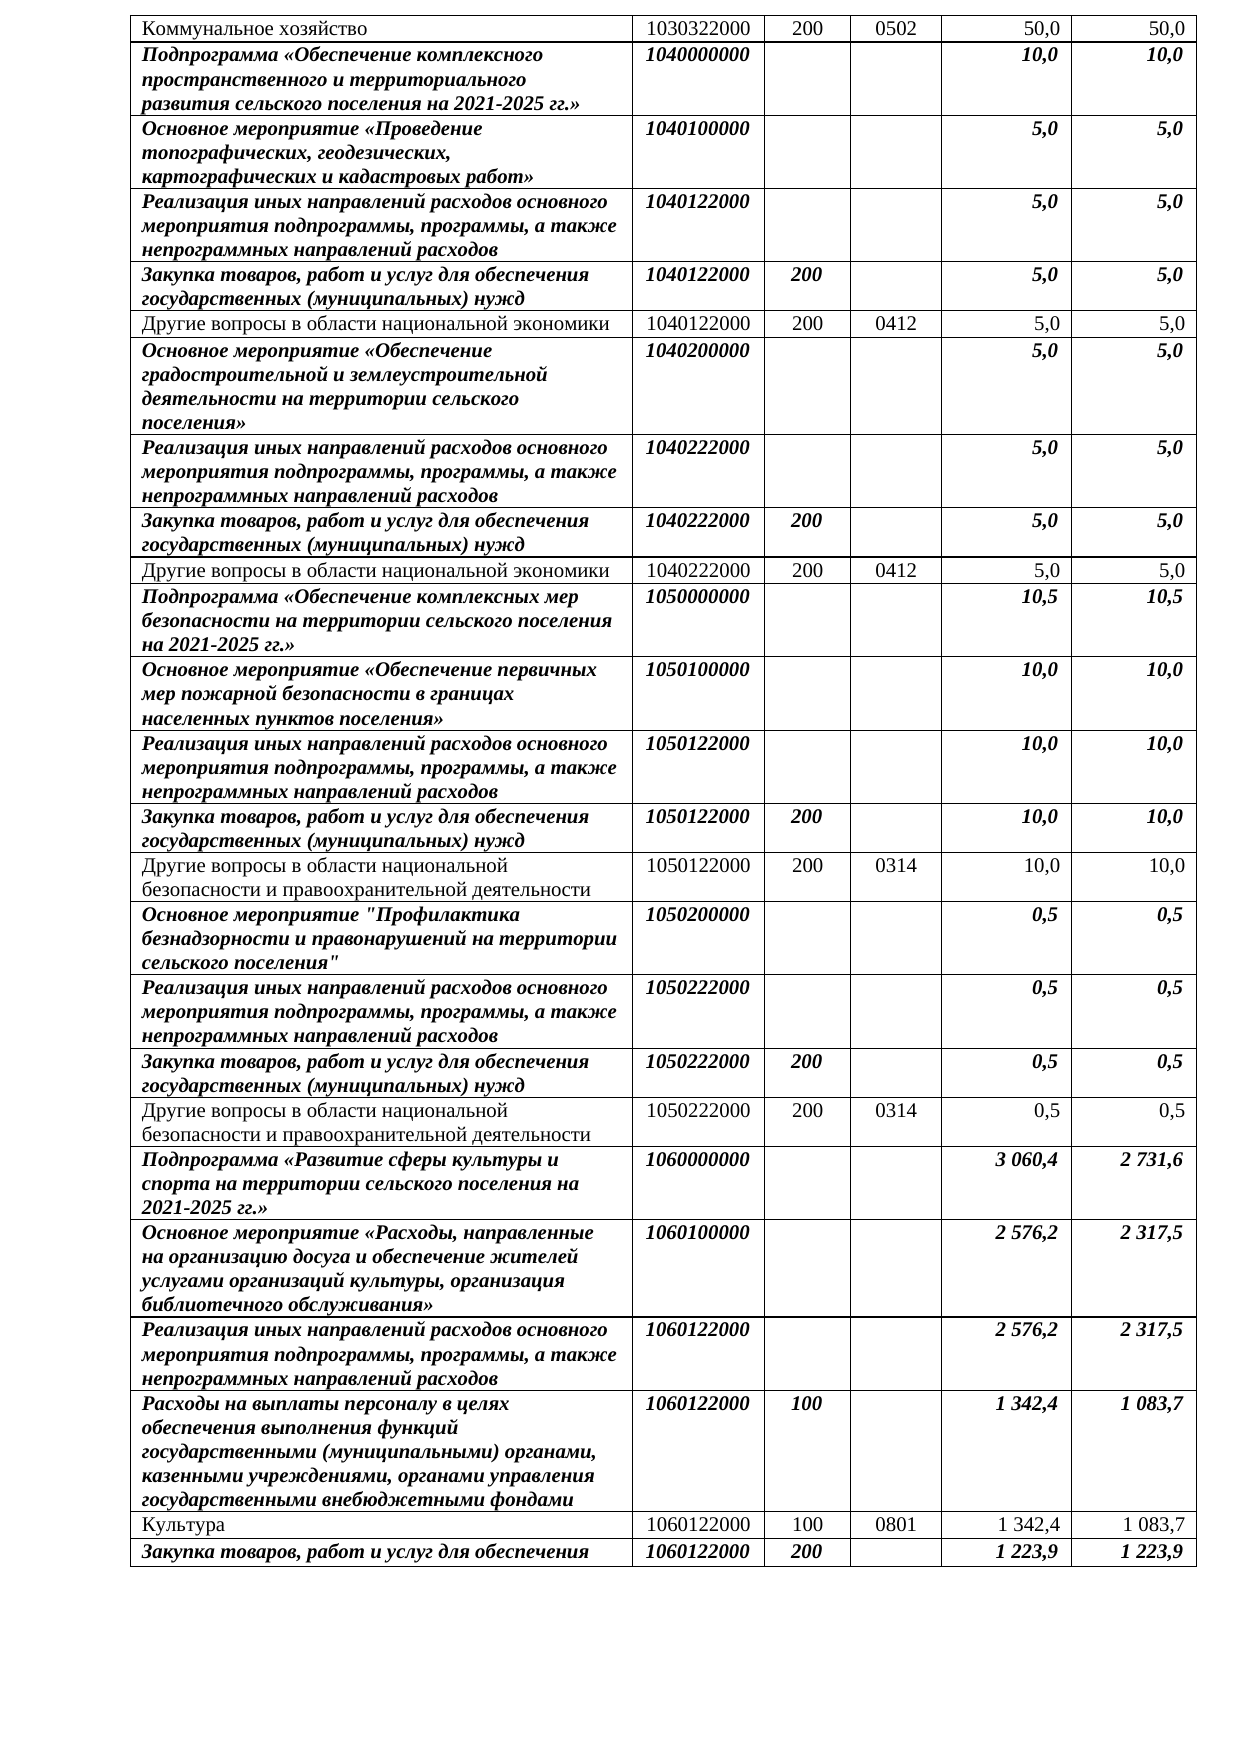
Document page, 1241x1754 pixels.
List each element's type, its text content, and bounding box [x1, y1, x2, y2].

table_cell 10,0 [1072, 804, 1196, 852]
table_cell Подпрограмма «Развитие сферы культуры и спорта на территории сельского поселения на 2021-2025 гг.» [131, 1147, 632, 1219]
table_cell [851, 1147, 941, 1219]
table_cell 200 [765, 853, 850, 901]
table_cell [851, 1049, 941, 1097]
table_cell 1 083,7 [1072, 1391, 1196, 1511]
table_cell 1050222000 [633, 1098, 764, 1146]
table_cell [765, 657, 850, 729]
table_cell 10,5 [942, 584, 1071, 656]
table_cell 5,0 [1072, 338, 1196, 434]
table_cell 0,5 [942, 975, 1071, 1047]
table_cell 0,5 [942, 1049, 1071, 1097]
table_cell 1 223,9 [942, 1539, 1071, 1566]
table_cell 10,0 [942, 804, 1071, 852]
table_cell [851, 189, 941, 261]
table_cell 5,0 [1072, 311, 1196, 337]
table_cell 100 [765, 1512, 850, 1537]
table_cell 1050122000 [633, 731, 764, 803]
table_cell 1040000000 [633, 43, 764, 114]
table_cell 1040200000 [633, 338, 764, 434]
table_cell 1 342,4 [942, 1512, 1071, 1537]
table_cell 5,0 [942, 508, 1071, 556]
table_cell 200 [765, 1539, 850, 1566]
table_cell [765, 435, 850, 507]
table_cell 10,0 [1072, 657, 1196, 729]
table_cell 0,5 [942, 1098, 1071, 1146]
table_cell 2 317,5 [1072, 1220, 1196, 1316]
table_cell Подпрограмма «Обеспечение комплексных мер безопасности на территории сельского поселения на 2021-2025 гг.» [131, 584, 632, 656]
table_cell 1040222000 [633, 435, 764, 507]
table_cell [765, 902, 850, 974]
table_cell 1060122000 [633, 1512, 764, 1537]
table_cell 50,0 [942, 16, 1071, 41]
table_cell [851, 902, 941, 974]
table_cell [851, 1318, 941, 1389]
table_cell 0801 [851, 1512, 941, 1537]
table_cell [851, 435, 941, 507]
table_cell 5,0 [942, 189, 1071, 261]
table_cell 1050100000 [633, 657, 764, 729]
table_cell 1040122000 [633, 189, 764, 261]
table_cell 10,0 [1072, 731, 1196, 803]
table_cell 1050200000 [633, 902, 764, 974]
table_cell 5,0 [1072, 116, 1196, 188]
table_cell 0314 [851, 1098, 941, 1146]
table_cell 5,0 [1072, 508, 1196, 556]
table_cell [851, 1391, 941, 1511]
table_cell 1050000000 [633, 584, 764, 656]
table_cell 200 [765, 804, 850, 852]
table_cell [851, 338, 941, 434]
table_cell Другие вопросы в области национальной безопасности и правоохранительной деятельности [131, 853, 632, 901]
table_cell [851, 1220, 941, 1316]
table_cell 10,0 [1072, 43, 1196, 114]
table_cell Основное мероприятие «Проведение топографических, геодезических, картографических и кадастровых работ» [131, 116, 632, 188]
table_cell [765, 731, 850, 803]
table_cell [765, 189, 850, 261]
table_cell [851, 584, 941, 656]
table_cell 50,0 [1072, 16, 1196, 41]
table_cell Основное мероприятие «Обеспечение градостроительной и землеустроительной деятельности на территории сельского поселения» [131, 338, 632, 434]
table_cell 0502 [851, 16, 941, 41]
table_cell [765, 338, 850, 434]
table_cell 5,0 [942, 558, 1071, 583]
table_cell 5,0 [942, 338, 1071, 434]
table_cell 0,5 [942, 902, 1071, 974]
table_cell 200 [765, 262, 850, 310]
table_cell 1060122000 [633, 1539, 764, 1566]
table_cell 2 576,2 [942, 1220, 1071, 1316]
table_cell 2 576,2 [942, 1318, 1071, 1389]
table_cell 1 342,4 [942, 1391, 1071, 1511]
table_cell Культура [131, 1512, 632, 1537]
table_cell 0,5 [1072, 902, 1196, 974]
table_cell [851, 657, 941, 729]
table_cell 200 [765, 1098, 850, 1146]
table_cell 2 317,5 [1072, 1318, 1196, 1389]
table_cell 10,0 [942, 853, 1071, 901]
table_cell [765, 1147, 850, 1219]
table_cell Основное мероприятие «Обеспечение первичных мер пожарной безопасности в границах населенных пунктов поселения» [131, 657, 632, 729]
table_cell 1030322000 [633, 16, 764, 41]
table_cell 10,0 [1072, 853, 1196, 901]
table_cell 200 [765, 311, 850, 337]
table_cell 10,5 [1072, 584, 1196, 656]
table_cell 5,0 [942, 262, 1071, 310]
table_cell 200 [765, 1049, 850, 1097]
table_cell [851, 116, 941, 188]
table_cell [851, 731, 941, 803]
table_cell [131, 1539, 632, 1566]
table_cell Основное мероприятие «Расходы, направленные на организацию досуга и обеспечение жителей услугами организаций культуры, организация библиотечного обслуживания» [131, 1220, 632, 1316]
table_cell [765, 1318, 850, 1389]
table_cell [765, 584, 850, 656]
table_cell [851, 262, 941, 310]
table_cell 1060122000 [633, 1318, 764, 1389]
table_cell 0,5 [1072, 1098, 1196, 1146]
table_cell Реализация иных направлений расходов основного мероприятия подпрограммы, программы, а также непрограммных направлений расходов [131, 435, 632, 507]
table_cell [765, 975, 850, 1047]
table_cell Расходы на выплаты персоналу в целях обеспечения выполнения функций государственными (муниципальными) органами, казенными учреждениями, органами управления государственными внебюджетными фондами [131, 1391, 632, 1511]
table_cell 1060122000 [633, 1391, 764, 1511]
table_cell 5,0 [1072, 435, 1196, 507]
table_cell Подпрограмма «Обеспечение комплексного пространственного и территориального развития сельского поселения на 2021-2025 гг.» [131, 43, 632, 114]
table_cell 1060000000 [633, 1147, 764, 1219]
table_cell 3 060,4 [942, 1147, 1071, 1219]
table_cell 100 [765, 1391, 850, 1511]
table_cell Реализация иных направлений расходов основного мероприятия подпрограммы, программы, а также непрограммных направлений расходов [131, 1318, 632, 1389]
table_cell Реализация иных направлений расходов основного мероприятия подпрограммы, программы, а также непрограммных направлений расходов [131, 731, 632, 803]
table_cell [851, 43, 941, 114]
table_cell Основное мероприятие "Профилактика безнадзорности и правонарушений на территории сельского поселения" [131, 902, 632, 974]
table_cell 10,0 [942, 657, 1071, 729]
table_cell Закупка товаров, работ и услуг для обеспечения государственных (муниципальных) нужд [131, 508, 632, 556]
table_cell Закупка товаров, работ и услуг для обеспечения государственных (муниципальных) нужд [131, 804, 632, 852]
table_cell 5,0 [1072, 189, 1196, 261]
table_cell 1040100000 [633, 116, 764, 188]
table_cell 0412 [851, 558, 941, 583]
table_cell Другие вопросы в области национальной безопасности и правоохранительной деятельности [131, 1098, 632, 1146]
table_cell 1040222000 [633, 508, 764, 556]
table_cell Другие вопросы в области национальной экономики [131, 311, 632, 337]
table_cell 2 731,6 [1072, 1147, 1196, 1219]
table_cell 10,0 [942, 43, 1071, 114]
table_cell [851, 804, 941, 852]
table_cell [765, 43, 850, 114]
table_cell 5,0 [1072, 558, 1196, 583]
table_cell 1 223,9 [1072, 1539, 1196, 1566]
table_cell Другие вопросы в области национальной экономики [131, 558, 632, 583]
table_cell 0314 [851, 853, 941, 901]
table_cell [851, 1539, 941, 1566]
table_cell 5,0 [942, 435, 1071, 507]
table_cell 5,0 [942, 311, 1071, 337]
table_cell Закупка товаров, работ и услуг для обеспечения государственных (муниципальных) нужд [131, 262, 632, 310]
table_cell 1040122000 [633, 311, 764, 337]
table_cell [765, 116, 850, 188]
table_cell 1040222000 [633, 558, 764, 583]
table_cell 200 [765, 558, 850, 583]
table_cell 1 083,7 [1072, 1512, 1196, 1537]
table_cell [851, 975, 941, 1047]
table_cell 1050222000 [633, 975, 764, 1047]
table_cell 1050222000 [633, 1049, 764, 1097]
table_cell 200 [765, 508, 850, 556]
table_cell 5,0 [1072, 262, 1196, 310]
table_cell 5,0 [942, 116, 1071, 188]
table_cell 1060100000 [633, 1220, 764, 1316]
table_cell 1050122000 [633, 853, 764, 901]
table_cell 0412 [851, 311, 941, 337]
table_cell Закупка товаров, работ и услуг для обеспечения государственных (муниципальных) нужд [131, 1049, 632, 1097]
table_cell 1050122000 [633, 804, 764, 852]
table_cell [851, 508, 941, 556]
table_cell 10,0 [942, 731, 1071, 803]
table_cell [131, 189, 632, 261]
table_cell Реализация иных направлений расходов основного мероприятия подпрограммы, программы, а также непрограммных направлений расходов [131, 975, 632, 1047]
table_cell 0,5 [1072, 1049, 1196, 1097]
table_cell Коммунальное хозяйство [131, 16, 632, 41]
table_cell [765, 1220, 850, 1316]
table_cell 0,5 [1072, 975, 1196, 1047]
table_cell 200 [765, 16, 850, 41]
table_cell 1040122000 [633, 262, 764, 310]
